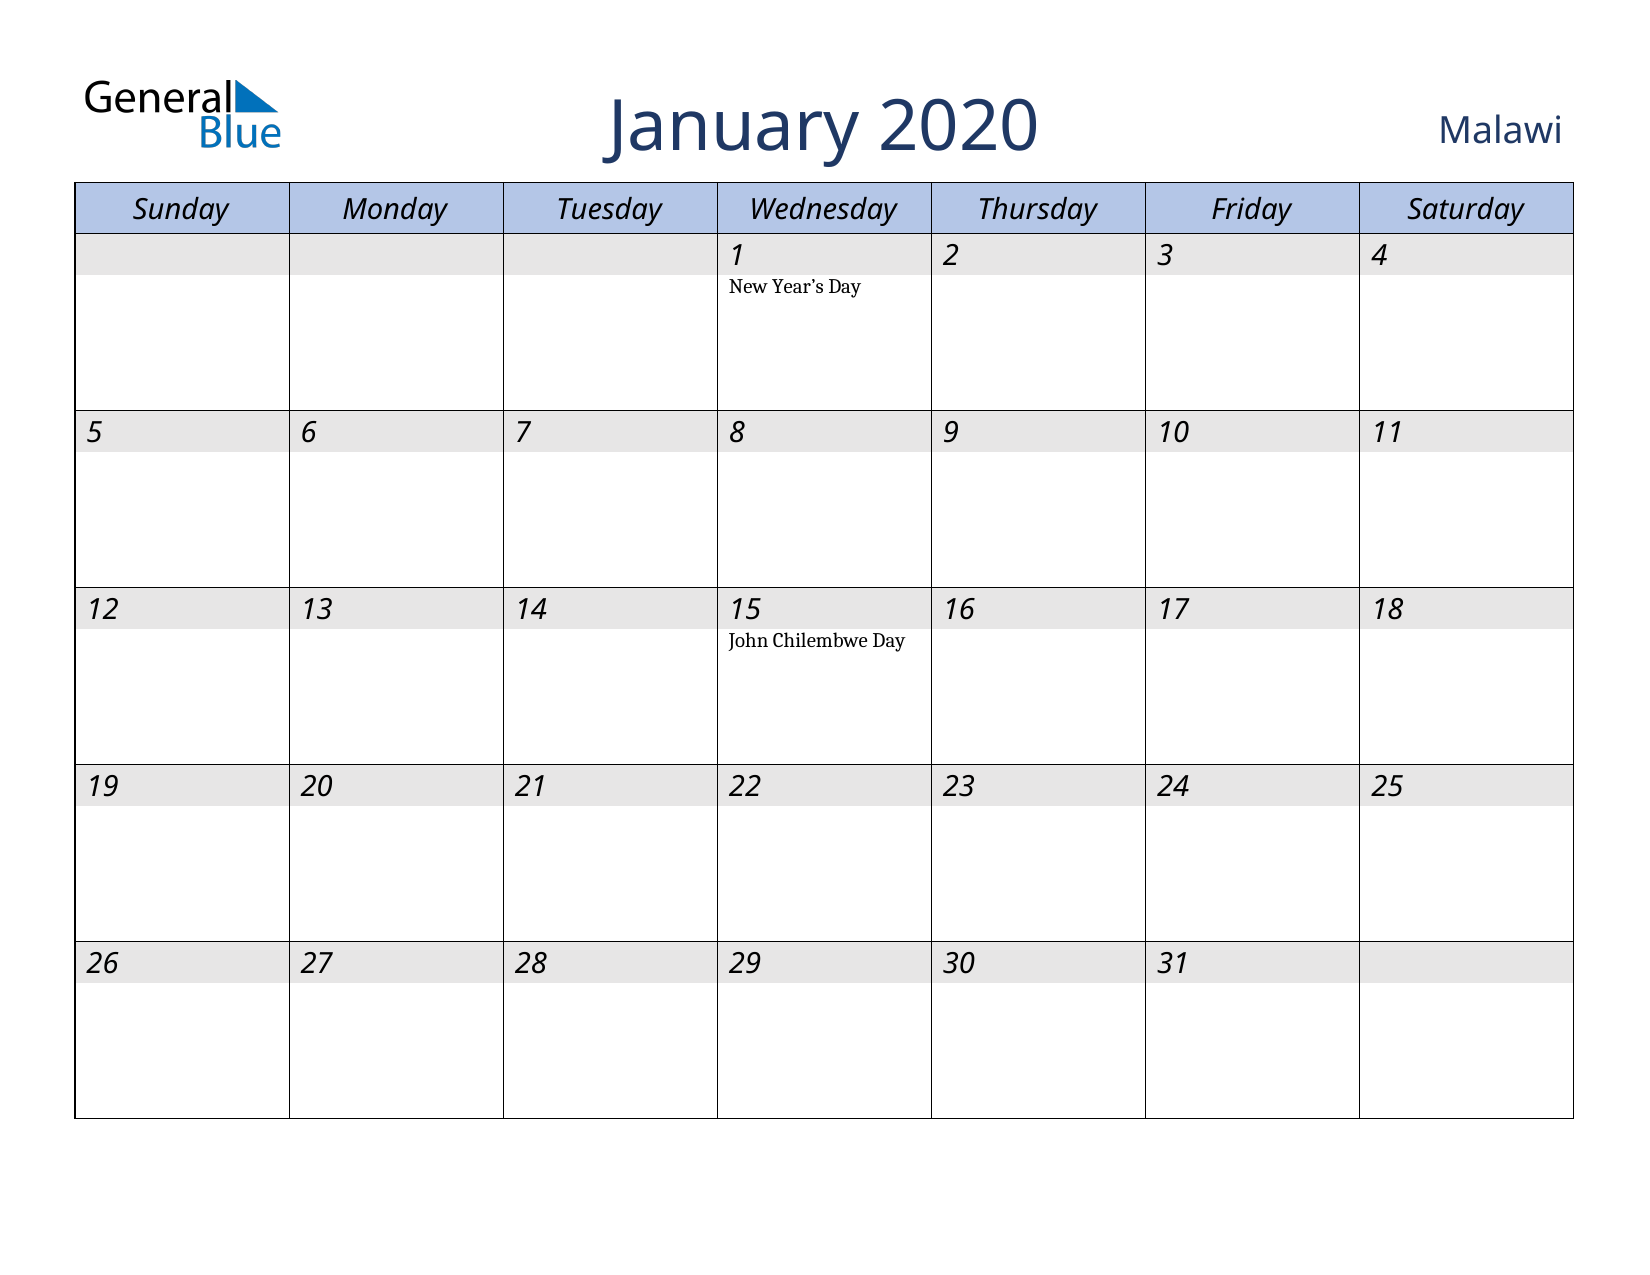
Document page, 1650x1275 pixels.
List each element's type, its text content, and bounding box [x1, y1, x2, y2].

table_cell [932, 629, 1145, 764]
table_cell 24 [1146, 765, 1359, 806]
table_cell Saturday [1360, 183, 1573, 233]
table_cell [504, 275, 717, 410]
table_cell 9 [932, 411, 1145, 452]
table_cell [76, 983, 289, 1118]
table_cell 1 [718, 234, 931, 275]
table_header Malawi [1146, 75, 1574, 182]
table_cell 15 [718, 588, 931, 629]
table_cell [290, 806, 503, 941]
table_cell New Year’s Day [718, 275, 931, 410]
table_cell [290, 275, 503, 410]
table_cell [76, 452, 289, 587]
table_cell [718, 806, 931, 941]
table_cell 26 [76, 942, 289, 983]
table_header [75, 75, 503, 182]
table_cell [290, 983, 503, 1118]
table_cell 25 [1360, 765, 1573, 806]
table_cell 11 [1360, 411, 1573, 452]
table_cell [1360, 452, 1573, 587]
table_cell 14 [504, 588, 717, 629]
table_cell 4 [1360, 234, 1573, 275]
table_cell 19 [76, 765, 289, 806]
table_header January 2020 [503, 75, 1146, 182]
table_cell 2 [932, 234, 1145, 275]
table_cell [290, 629, 503, 764]
table_cell [1360, 942, 1573, 983]
table_cell 8 [718, 411, 931, 452]
table_cell [1146, 983, 1359, 1118]
table_cell 30 [932, 942, 1145, 983]
table_cell [1360, 275, 1573, 410]
table_cell 28 [504, 942, 717, 983]
table_cell Sunday [76, 183, 289, 233]
table_cell 16 [932, 588, 1145, 629]
table_cell 21 [504, 765, 717, 806]
table_cell [932, 452, 1145, 587]
table_cell [1146, 452, 1359, 587]
table_cell 22 [718, 765, 931, 806]
table_cell [718, 983, 931, 1118]
table_cell Friday [1146, 183, 1359, 233]
table_cell [1360, 806, 1573, 941]
table_cell [932, 806, 1145, 941]
table_cell 27 [290, 942, 503, 983]
table_cell Wednesday [718, 183, 931, 233]
table_cell [504, 806, 717, 941]
table_cell [290, 234, 503, 275]
table_cell [1360, 983, 1573, 1118]
table_cell [504, 452, 717, 587]
table_cell Thursday [932, 183, 1145, 233]
table_cell 3 [1146, 234, 1359, 275]
table_cell [1146, 275, 1359, 410]
table_cell 17 [1146, 588, 1359, 629]
table_cell 23 [932, 765, 1145, 806]
table_cell [290, 452, 503, 587]
table_cell John Chilembwe Day [718, 629, 931, 764]
table_cell 10 [1146, 411, 1359, 452]
table_cell 5 [76, 411, 289, 452]
table_cell 13 [290, 588, 503, 629]
table_cell [504, 629, 717, 764]
table_cell [932, 983, 1145, 1118]
table_cell 29 [718, 942, 931, 983]
table_cell [76, 806, 289, 941]
table_cell Monday [290, 183, 503, 233]
table_cell [1360, 629, 1573, 764]
table_cell [76, 275, 289, 410]
table_cell 20 [290, 765, 503, 806]
table_cell 31 [1146, 942, 1359, 983]
picture [85, 80, 281, 148]
table_cell 12 [76, 588, 289, 629]
table_cell [76, 629, 289, 764]
table_cell 6 [290, 411, 503, 452]
table_cell 18 [1360, 588, 1573, 629]
table_cell [718, 452, 931, 587]
table_cell [76, 234, 289, 275]
table_cell [932, 275, 1145, 410]
table_cell [1146, 629, 1359, 764]
table_cell [1146, 806, 1359, 941]
table_cell [504, 983, 717, 1118]
table_cell [504, 234, 717, 275]
table_cell 7 [504, 411, 717, 452]
table_cell Tuesday [504, 183, 717, 233]
